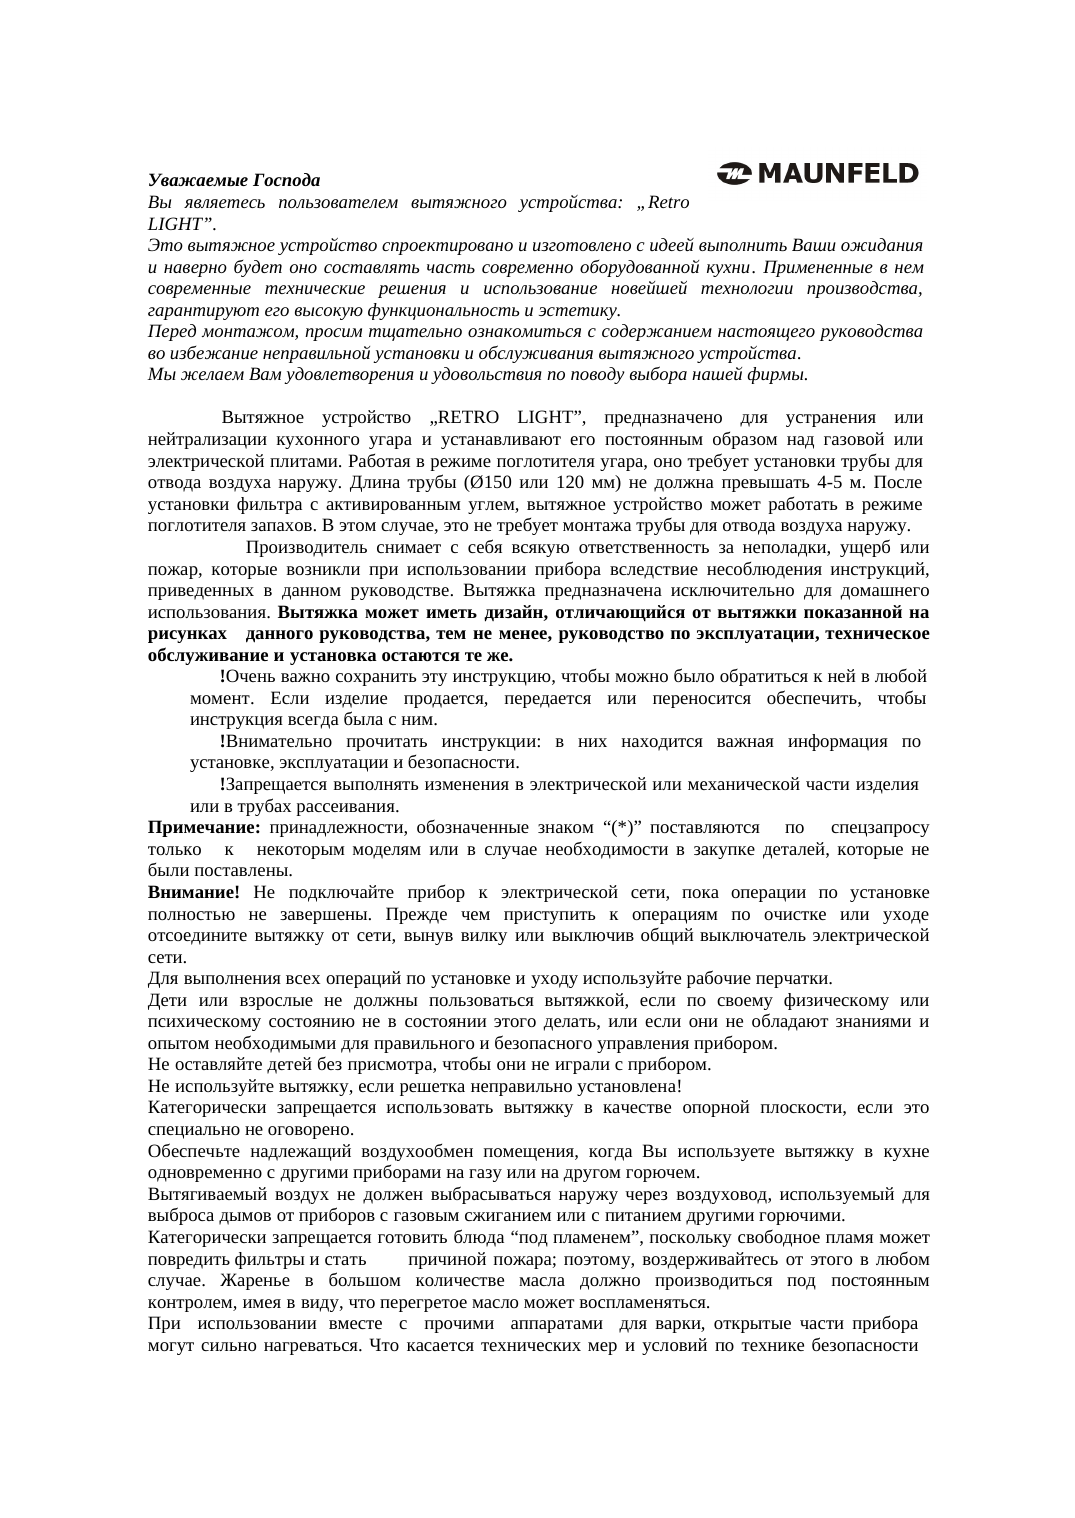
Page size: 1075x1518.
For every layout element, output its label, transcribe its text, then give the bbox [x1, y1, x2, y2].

text Уважаемые Господа [148, 169, 708, 191]
text Внимание! Не подключайте прибор к электрической сети, пока операции по установке полностью не завершены. Прежде чем приступить к операциям по очистке или уходе отсоедините вытяжку от сети, вынув вилку или выключив общий выключатель электрической сети. [148, 881, 930, 967]
text Дети или взрослые не должны пользоваться вытяжкой, если по своему физическому или психическому состоянию не в состоянии этого делать, или если они не обладают знаниями и опытом необходимыми для правильного и безопасного управления прибором. [148, 989, 930, 1053]
text Не используйте вытяжку, если решетка неправильно установлена! [148, 1075, 930, 1096]
text Производитель снимает с себя всякую ответственность за неполадки, ущерб или пожар, которые возникли при использовании прибора вследствие несоблюдения инструкций, приведенных в данном руководстве. Вытяжка предназначена исключительно для домашнего использования. Вытяжка может иметь дизайн, отличающийся от вытяжки показанной на рисунках данного руководства, тем не менее, руководство по эксплуатации, техническое обслуживание и установка остаются те же. [148, 536, 930, 665]
text !Очень важно сохранить эту инструкцию, чтобы можно было обратиться к ней в любой момент. Если изделие продается, передается или переносится обеспечить, чтобы инструкция всегда была с ним. [190, 665, 927, 730]
text !Запрещается выполнять изменения в электрической или механической части изделия или в трубах рассеивания. [190, 773, 919, 816]
text Категорически запрещается использовать вытяжку в качестве опорной плоскости, если это специально не оговорено. [148, 1096, 930, 1139]
text Не оставляйте детей без присмотра, чтобы они не играли с прибором. [148, 1053, 930, 1075]
text Перед монтажом, просим тщательно ознакомиться с содержанием настоящего руководства во избежание неправильной установки и обслуживания вытяжного устройства. [148, 320, 924, 363]
text Мы желаем Вам удовлетворения и удовольствия по поводу выбора нашей фирмы. [148, 363, 924, 385]
text Это вытяжное устройство спроектировано и изготовлено с идеей выполнить Ваши ожидания и наверно будет оно составлять часть современно оборудованной кухни. Примененные в нем современные технические решения и использование новейшей технологии производства, гарантируют его высокую функциональность и эстетику. [148, 234, 924, 320]
text Вытягиваемый воздух не должен выбрасываться наружу через воздуховод, используемый для выброса дымов от приборов с газовым сжиганием или с питанием другими горючими. [148, 1183, 930, 1226]
picture [708, 147, 928, 201]
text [148, 1312, 919, 1355]
text Категорически запрещается готовить блюда “под пламенем”, поскольку свободное пламя может повредить фильтры и стать причиной пожара; поэтому, воздерживайтесь от этого в любом случае. Жаренье в большом количестве масла должно производиться под постоянным контролем, имея в виду, что перегретое масло может воспламеняться. [148, 1226, 930, 1312]
text !Внимательно прочитать инструкции: в них находится важная информация по установке, эксплуатации и безопасности. [190, 730, 921, 773]
text Примечание: принадлежности, обозначенные знаком “(*)” поставляются по спецзапросу только к некоторым моделям или в случае необходимости в закупке деталей, которые не были поставлены. [148, 816, 930, 881]
text Вы являетесь пользователем вытяжного устройства: „Retro LIGHT”. [148, 191, 927, 234]
text Для выполнения всех операций по установке и уходу используйте рабочие перчатки. [148, 967, 930, 989]
text Обеспечьте надлежащий воздухообмен помещения, когда Вы используете вытяжку в кухне одновременно с другими приборами на газу или на другом горючем. [148, 1139, 930, 1183]
text Вытяжное устройство „RETRO LIGHT”, предназначено для устранения или нейтрализации кухонного угара и устанавливают его постоянным образом над газовой или электрической плитами. Работая в режиме поглотителя угара, оно требует установки трубы для отвода воздуха наружу. Длина трубы (Ø150 или 120 мм) не должна превышать 4-5 м. После установки фильтра с активированным углем, вытяжное устройство может работать в режиме поглотителя запахов. В этом случае, это не требует монтажа трубы для отвода воздуха наружу. [148, 406, 924, 536]
